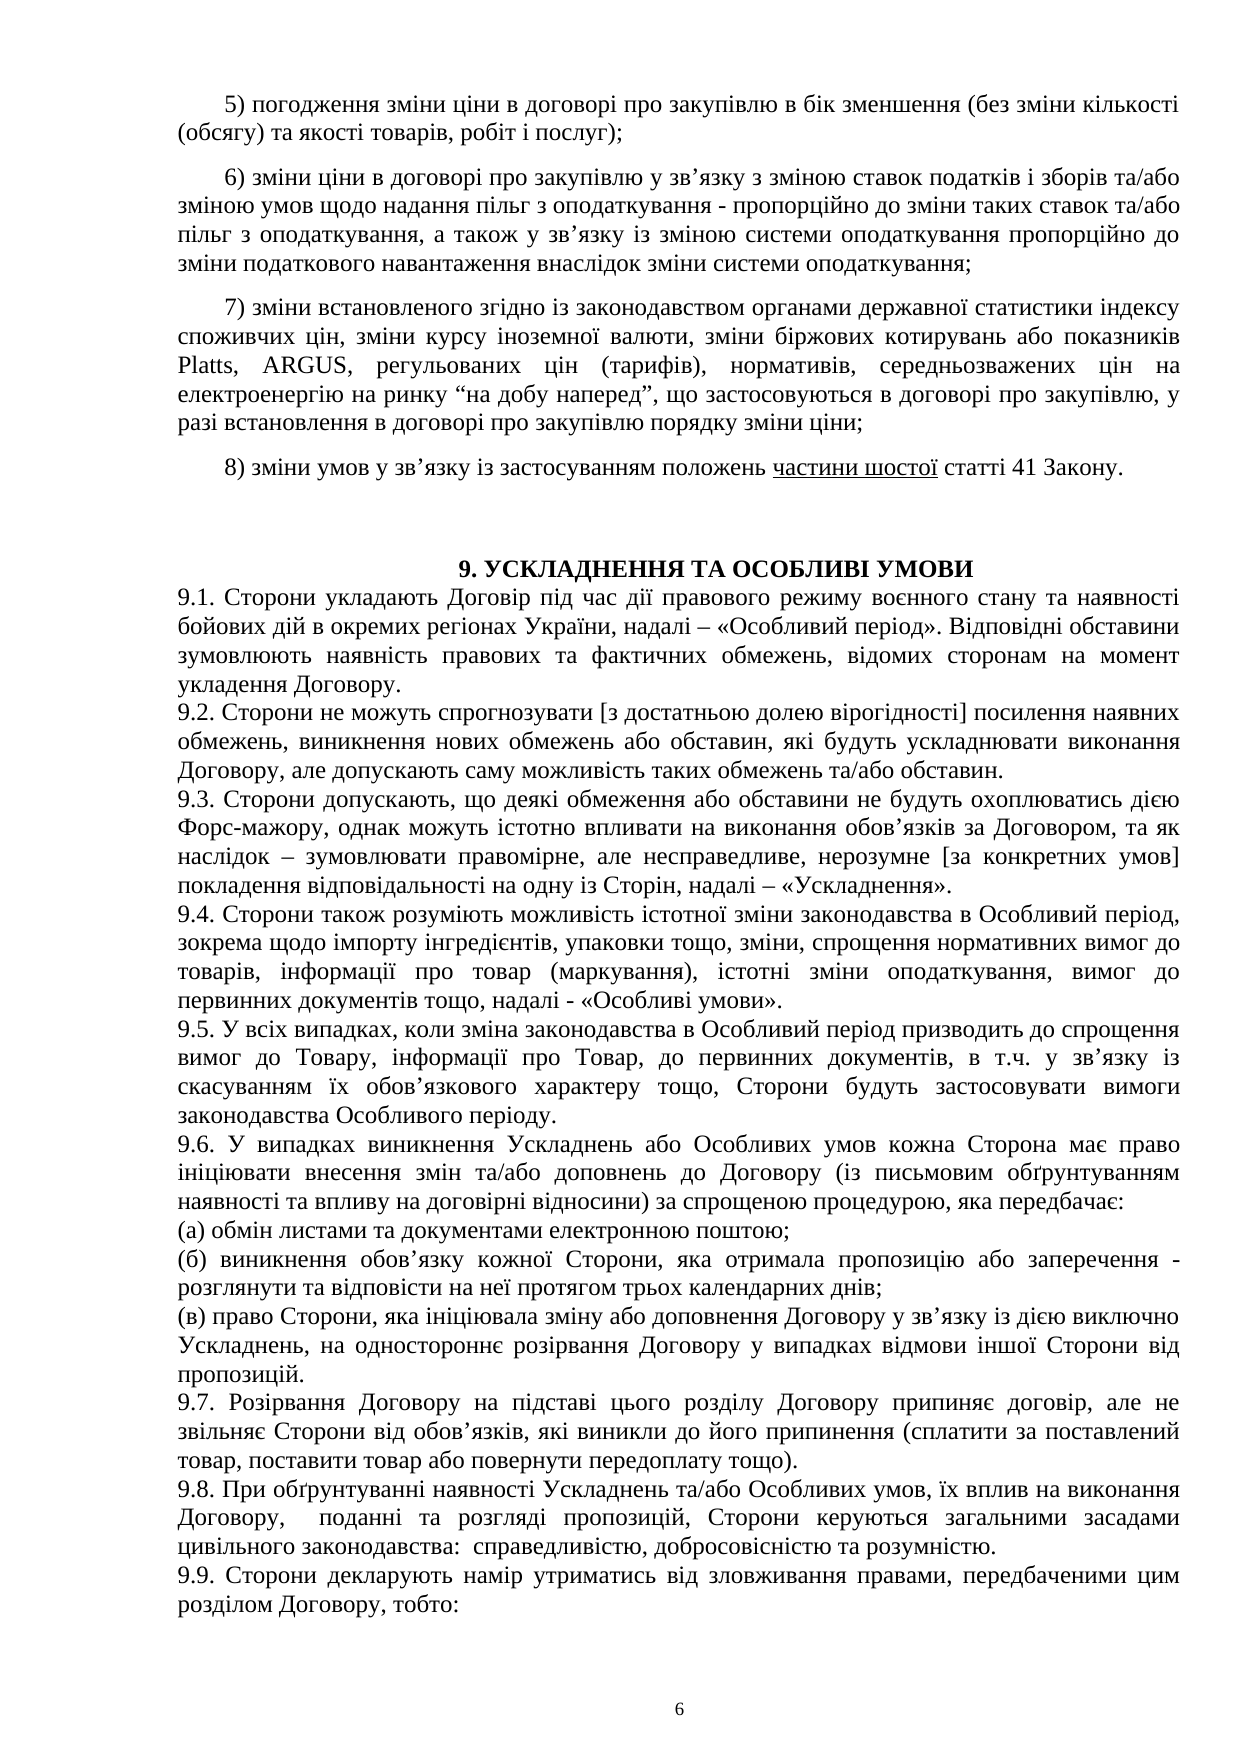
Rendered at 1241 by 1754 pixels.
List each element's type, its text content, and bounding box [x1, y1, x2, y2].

text 9.9. Сторони декларують намір утриматись від зловживання правами, передбаченими цим розділом Договору, тобто: [177, 1560, 1181, 1617]
text (а) обмін листами та документами електронною поштою; [177, 1215, 1181, 1244]
text 5) погодження зміни ціни в договорі про закупівлю в бік зменшення (без зміни кількості (обсягу) та якості товарів, робіт і послуг); [177, 89, 1181, 146]
text 7) зміни встановленого згідно із законодавством органами державної статистики індексу споживчих цін, зміни курсу іноземної валюти, зміни біржових котирувань або показників Platts, ARGUS, регульованих цін (тарифів), нормативів, середньозважених цін на електроенергію на ринку “на добу наперед”, що застосовуються в договорі про закупівлю, у разі встановлення в договорі про закупівлю порядку зміни ціни; [177, 292, 1181, 436]
text 9.7. Розірвання Договору на підставі цього розділу Договору припиняє договір, але не звільняє Сторони від обов’язків, які виникли до його припинення (сплатити за поставлений товар, поставити товар або повернути передоплату тощо). [177, 1387, 1181, 1474]
text 8) зміни умов у зв’язку із застосуванням положень частини шостої статті 41 Закону. [177, 452, 1181, 481]
text 9.1. Сторони укладають Договір під час дії правового режиму воєнного стану та наявності бойових дій в окремих регіонах України, надалі – «Особливий період». Відповідні обставини зумовлюють наявність правових та фактичних обмежень, відомих сторонам на момент укладення Договору. [177, 582, 1181, 697]
text 6) зміни ціни в договорі про закупівлю у зв’язку з зміною ставок податків і зборів та/або зміною умов щодо надання пільг з оподаткування - пропорційно до зміни таких ставок та/або пільг з оподаткування, а також у зв’язку із зміною системи оподаткування пропорційно до зміни податкового навантаження внаслідок зміни системи оподаткування; [177, 162, 1181, 277]
text 9.3. Сторони допускають, що деякі обмеження або обставини не будуть охоплюватись дією Форс-мажору, однак можуть істотно впливати на виконання обов’язків за Договором, та як наслідок – зумовлювати правомірне, але несправедливе, нерозумне [за конкретних умов] покладення відповідальності на одну із Сторін, надалі – «Ускладнення». [177, 784, 1181, 899]
text 9.8. При обґрунтуванні наявності Ускладнень та/або Особливих умов, їх вплив на виконання Договору, поданні та розгляді пропозицій, Сторони керуються загальними засадами цивільного законодавства: справедливістю, добросовісністю та розумністю. [177, 1474, 1181, 1560]
text (в) право Сторони, яка ініціювала зміну або доповнення Договору у зв’язку із дією виключно Ускладнень, на одностороннє розірвання Договору у випадках відмови іншої Сторони від пропозицій. [177, 1301, 1181, 1387]
text 9.2. Сторони не можуть спрогнозувати [з достатньою долею вірогідності] посилення наявних обмежень, виникнення нових обмежень або обставин, які будуть ускладнювати виконання Договору, але допускають саму можливість таких обмежень та/або обставин. [177, 697, 1181, 784]
text 9.4. Сторони також розуміють можливість істотної зміни законодавства в Особливий період, зокрема щодо імпорту інгредієнтів, упаковки тощо, зміни, спрощення нормативних вимог до товарів, інформації про товар (маркування), істотні зміни оподаткування, вимог до первинних документів тощо, надалі - «Особливі умови». [177, 899, 1181, 1014]
text 9. УСКЛАДНЕННЯ ТА ОСОБЛИВІ УМОВИ [177, 554, 1181, 582]
text 9.5. У всіх випадках, коли зміна законодавства в Особливий період призводить до спрощення вимог до Товару, інформації про Товар, до первинних документів, в т.ч. у зв’язку із скасуванням їх обов’язкового характеру тощо, Сторони будуть застосовувати вимоги законодавства Особливого періоду. [177, 1014, 1181, 1129]
text (б) виникнення обов’язку кожної Сторони, яка отримала пропозицію або заперечення - розглянути та відповісти на неї протягом трьох календарних днів; [177, 1244, 1181, 1301]
text 9.6. У випадках виникнення Ускладнень або Особливих умов кожна Сторона має право ініціювати внесення змін та/або доповнень до Договору (із письмовим обґрунтуванням наявності та впливу на договірні відносини) за спрощеною процедурою, яка передбачає: [177, 1129, 1181, 1215]
